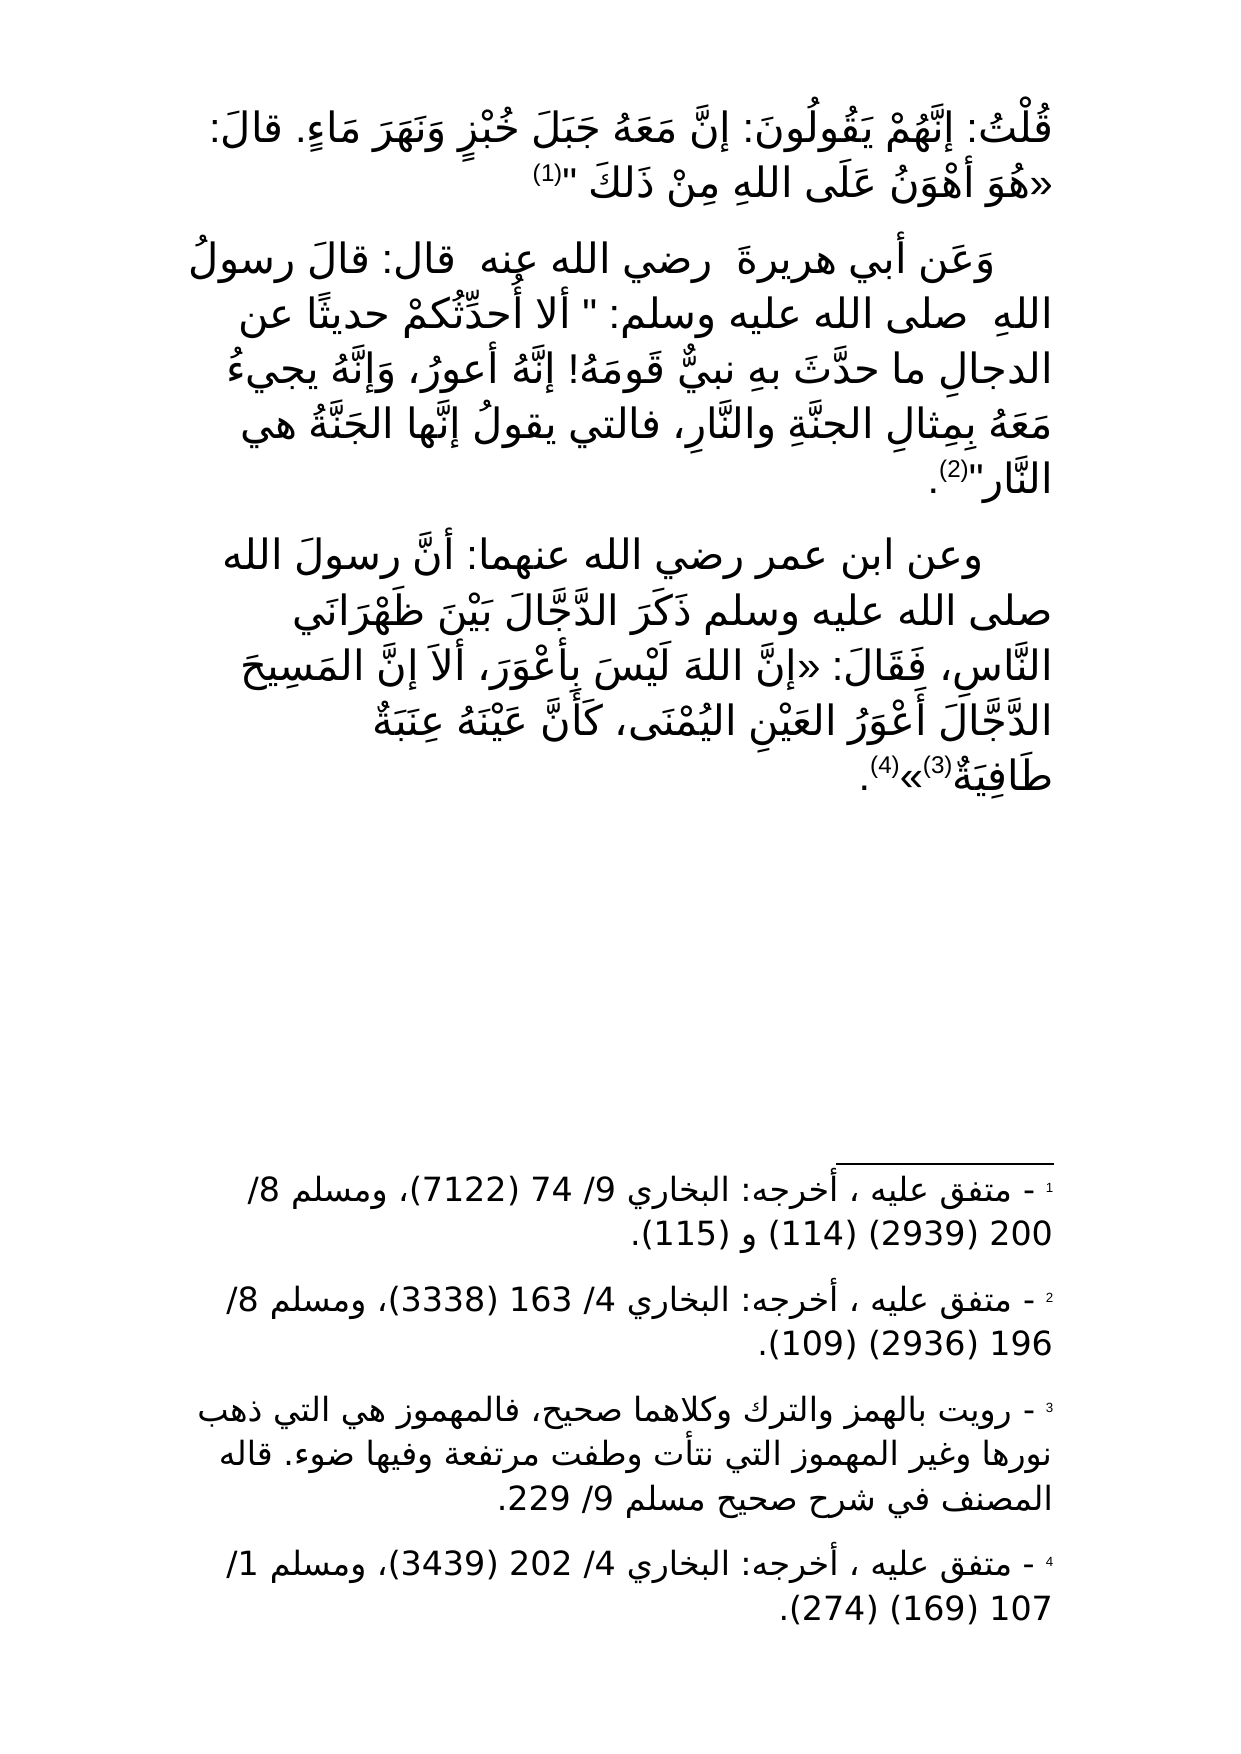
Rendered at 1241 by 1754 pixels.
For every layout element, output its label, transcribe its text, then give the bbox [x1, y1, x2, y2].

text وَعَن أبي هريرةَ رضي الله عنه قال: قالَ رسولُ اللهِ صلى الله عليه وسلم: " ألا أُحدِّثُكمْ حديثًا عن الدجالِ ما حدَّثَ بهِ نبيٌّ قَومَهُ! إنَّهُ أعورُ، وَإنَّهُ يجيءُ مَعَهُ بِمِثالِ الجنَّةِ والنَّارِ، فالتي يقولُ إنَّها الجَنَّةُ هي النَّار"(). [187, 234, 1053, 503]
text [187, 103, 1053, 206]
text وعن ابن عمر رضي الله عنهما: أنَّ رسولَ الله صلى الله عليه وسلم ذَكَرَ الدَّجَّالَ بَيْنَ ظَهْرَانَي النَّاسِ، فَقَالَ: «إنَّ اللهَ لَيْسَ بِأعْوَرَ، ألاَ إنَّ المَسِيحَ الدَّجَّالَ أَعْوَرُ العَيْنِ اليُمْنَى، كَأنَّ عَيْنَهُ عِنَبَةٌ طَافِيَةٌ()»(). [187, 531, 1053, 799]
